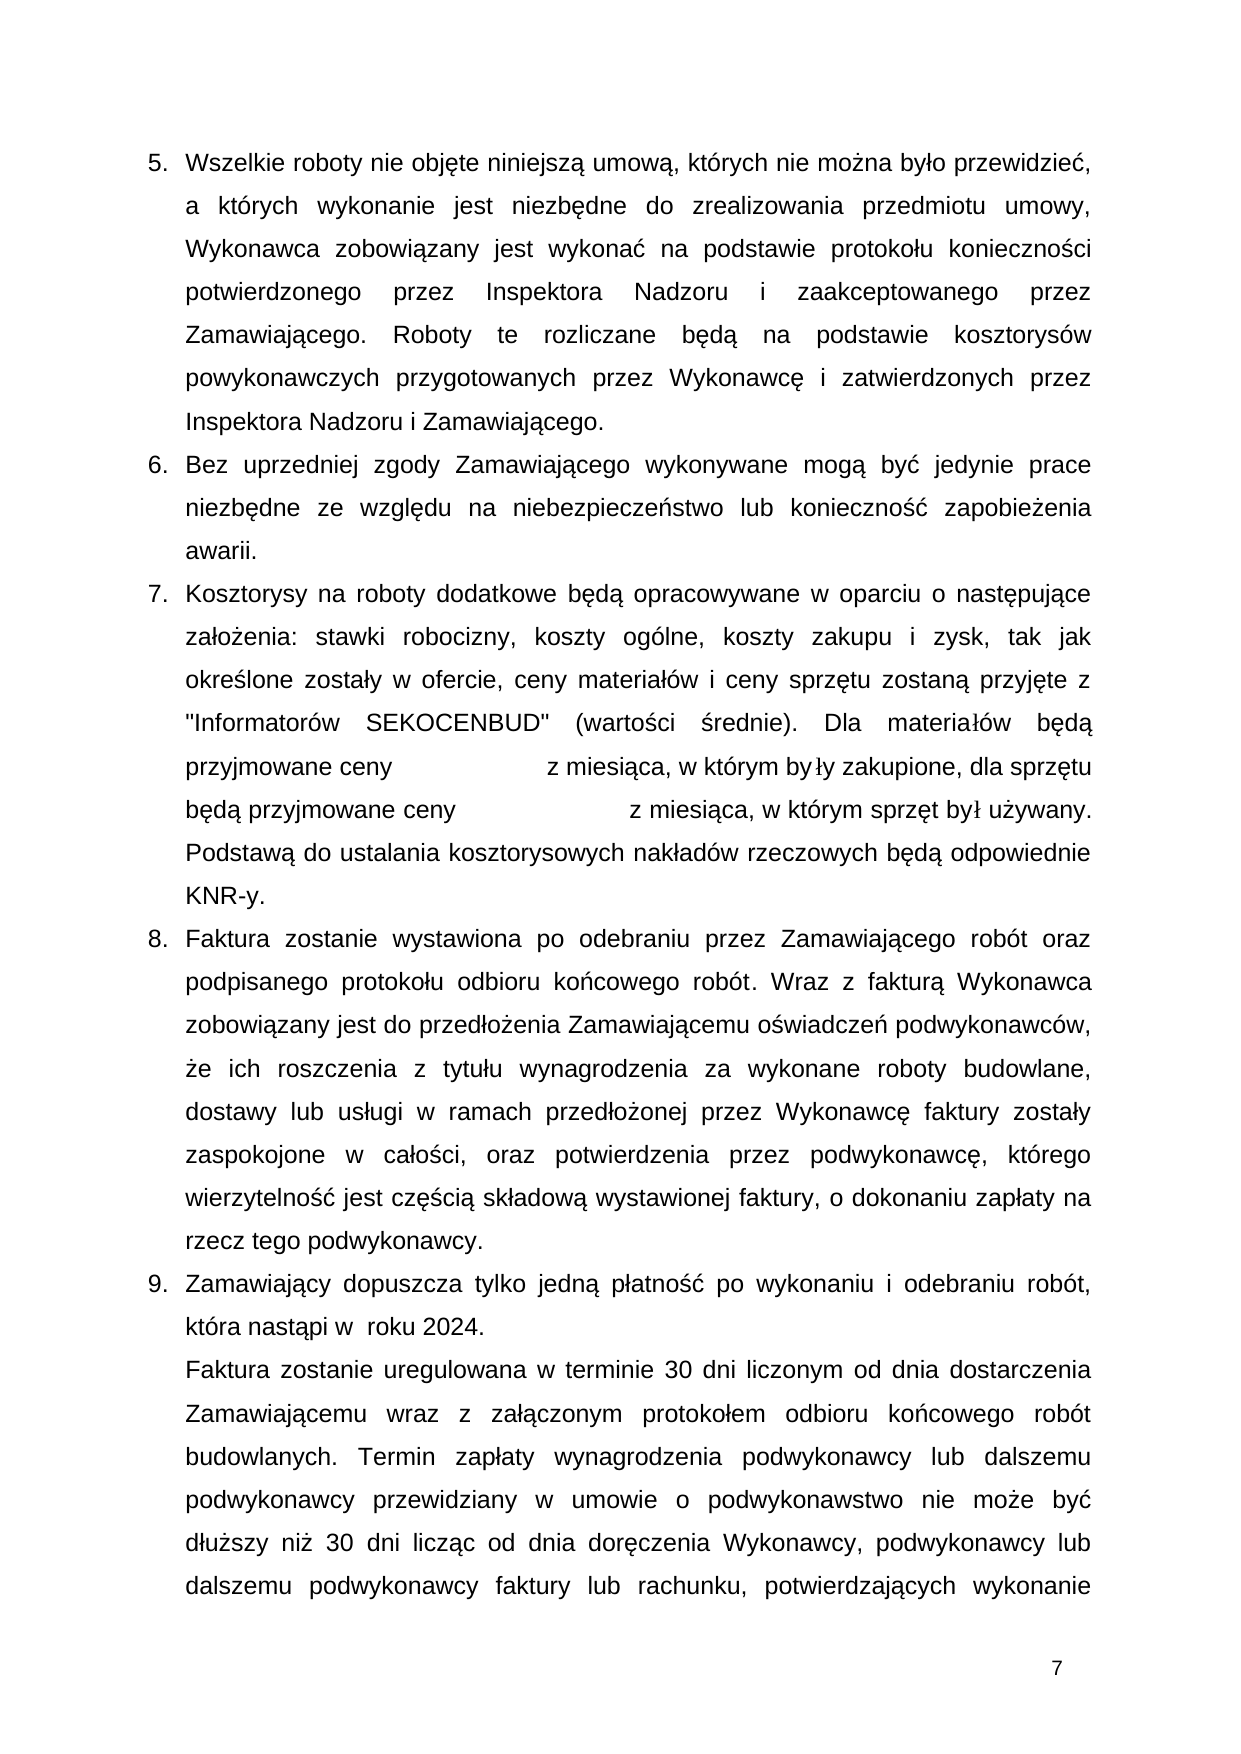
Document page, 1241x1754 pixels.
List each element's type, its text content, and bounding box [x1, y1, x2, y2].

list Bez uprzedniej zgody Zamawiającego wykonywane mogą być jedynie prace niezbędne ze względu na niebezpieczeństwo lub konieczność zapobieżenia awarii. [148, 449, 1092, 564]
list Faktura zostanie wystawiona po odebraniu przez Zamawiającego robót oraz podpisanego protokołu odbioru końcowego robót. Wraz z fakturą Wykonawca zobowiązany jest do przedłożenia Zamawiającemu oświadczeń podwykonawców, że ich roszczenia z tytułu wynagrodzenia za wykonane roboty budowlane, dostawy lub usługi w ramach przedłożonej przez Wykonawcę faktury zostały zaspokojone w całości, oraz potwierdzenia przez podwykonawcę, którego wierzytelność jest częścią składową wystawionej faktury, o dokonaniu zapłaty na rzecz tego podwykonawcy. [148, 924, 1092, 1255]
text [185, 1356, 1092, 1600]
list Kosztorysy na roboty dodatkowe będą opracowywane w oparciu o następujące założenia: stawki robocizny, koszty ogólne, koszty zakupu i zysk, tak jak określone zostały w ofercie, ceny materiałów i ceny sprzętu zostaną przyjęte z "Informatorów SEKOCENBUD" (wartości średnie). Dla materiaów będą przyjmowane ceny z miesiąca, w którym byy zakupione, dla sprzętu będą przyjmowane ceny z miesiąca, w którym sprzęt by używany. Podstawą do ustalania kosztorysowych nakładów rzeczowych będą odpowiednie KNR-y. [148, 579, 1092, 910]
list Zamawiający dopuszcza tylko jedną płatność po wykonaniu i odebraniu robót, która nastąpi w roku 2024. [148, 1269, 1092, 1341]
list Wszelkie roboty nie objęte niniejszą umową, których nie można było przewidzieć, a których wykonanie jest niezbędne do zrealizowania przedmiotu umowy, Wykonawca zobowiązany jest wykonać na podstawie protokołu konieczności potwierdzonego przez Inspektora Nadzoru i zaakceptowanego przez Zamawiającego. Roboty te rozliczane będą na podstawie kosztorysów powykonawczych przygotowanych przez Wykonawcę i zatwierdzonych przez Inspektora Nadzoru i Zamawiającego. [148, 148, 1092, 435]
